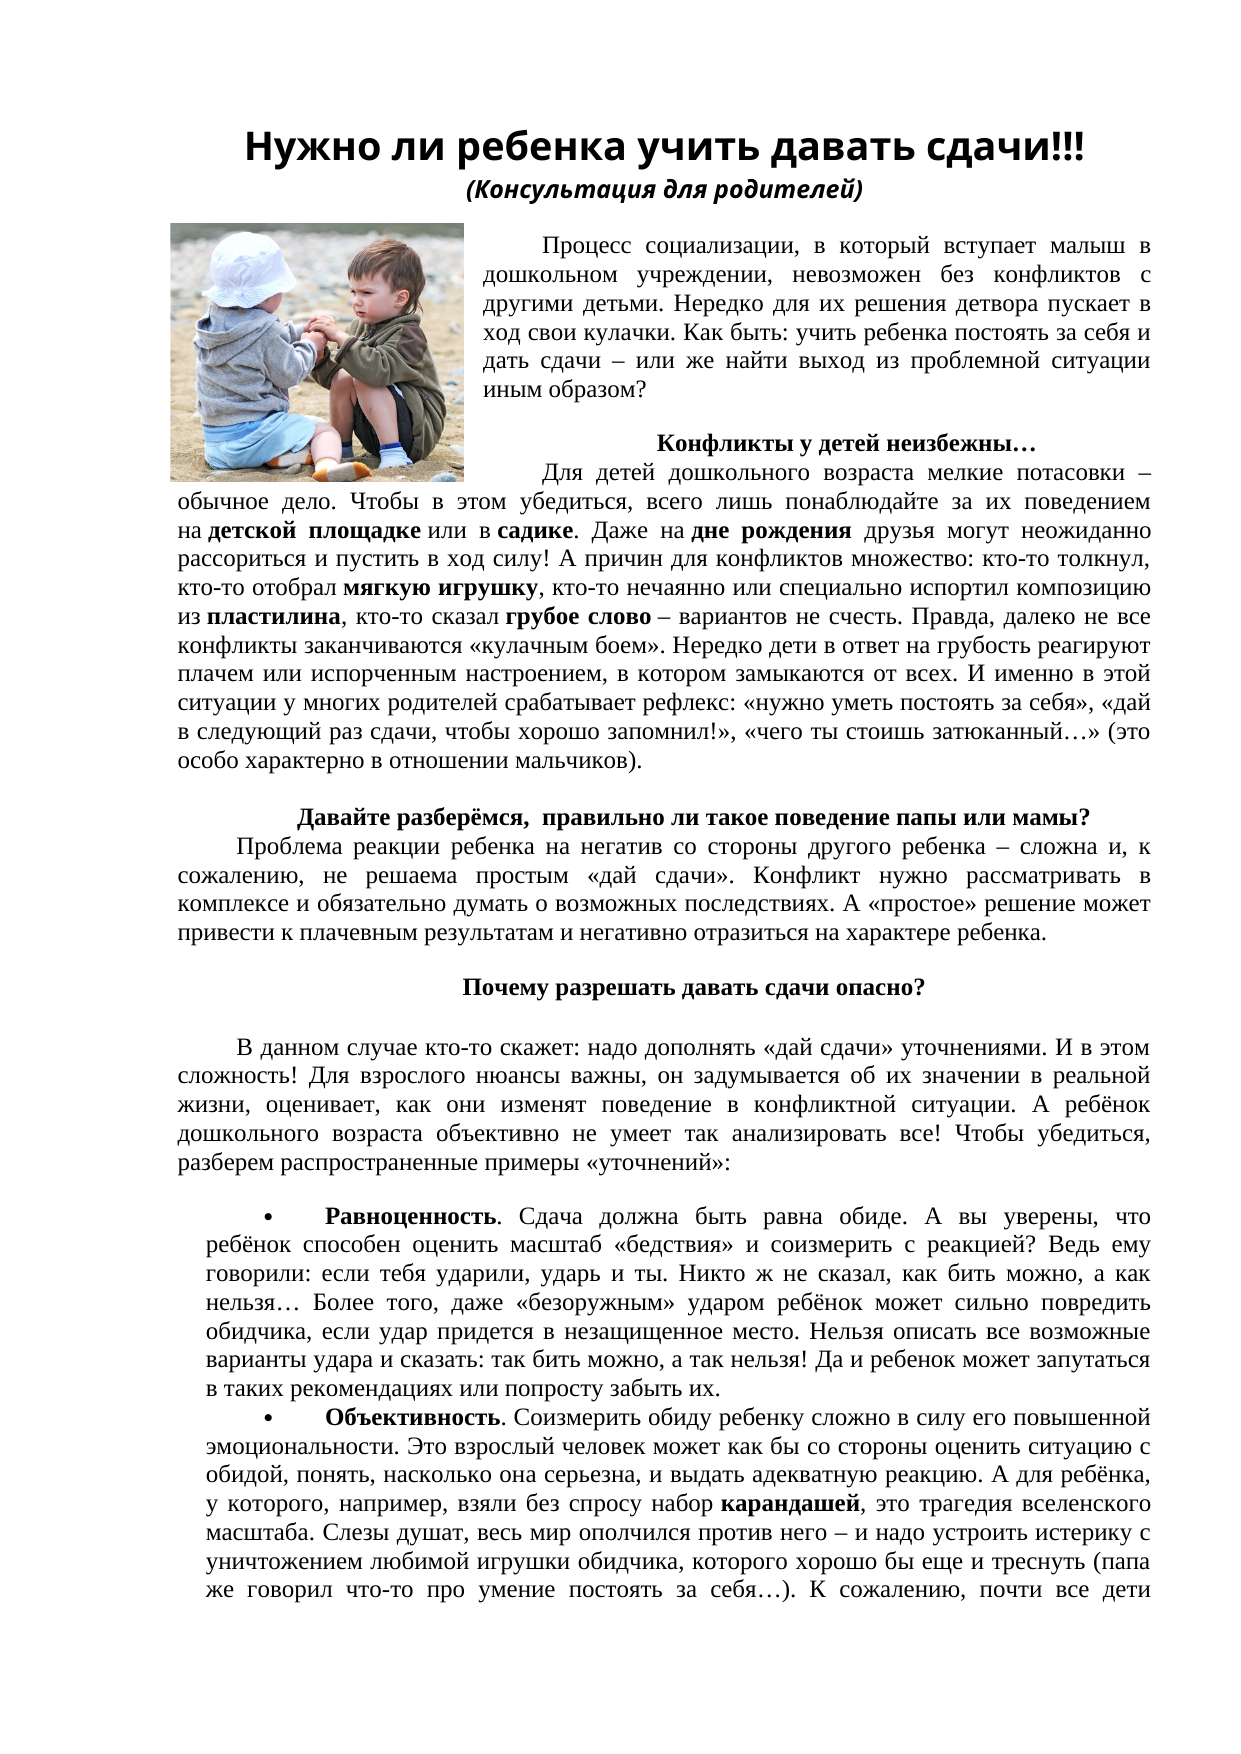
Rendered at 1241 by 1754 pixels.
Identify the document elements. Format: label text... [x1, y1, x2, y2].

list Равноценность. Сдача должна быть равна обиде. А вы уверены, что ребёнок способен оценить масштаб «бедствия» и соизмерить с реакцией? Ведь ему говорили: если тебя ударили, ударь и ты. Никто ж не сказал, как бить можно, а как нельзя… Более того, даже «безоружным» ударом ребёнок может сильно повредить обидчика, если удар придется в незащищенное место. Нельзя описать все возможные варианты удара и сказать: так бить можно, а так нельзя! Да и ребенок может запутаться в таких рекомендациях или попросту забыть их. [206, 1201, 1152, 1402]
text Давайте разберёмся, правильно ли такое поведение папы или мамы? [177, 802, 1152, 831]
text Конфликты у детей неизбежны… [464, 428, 1152, 457]
picture [170, 223, 464, 482]
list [206, 1402, 1152, 1603]
text В данном случае кто-то скажет: надо дополнять «дай сдачи» уточнениями. И в этом сложность! Для взрослого нюансы важны, он задумывается об их значении в реальной жизни, оценивает, как они изменят поведение в конфликтной ситуации. А ребёнок дошкольного возраста объективно не умеет так анализировать все! Чтобы убедиться, разберем распространенные примеры «уточнений»: [177, 1032, 1152, 1175]
text Нужно ли ребенка учить давать сдачи!!! [177, 118, 1152, 172]
text Для детей дошкольного возраста мелкие потасовки – обычное дело. Чтобы в этом убедиться, всего лишь понаблюдайте за их поведением на детской площадке или в садике. Даже на дне рождения друзья могут неожиданно рассориться и пустить в ход силу! А причин для конфликтов множество: кто-то толкнул, кто-то отобрал мягкую игрушку, кто-то нечаянно или специально испортил композицию из пластилина, кто-то сказал грубое слово – вариантов не счесть. Правда, далеко не все конфликты заканчиваются «кулачным боем». Нередко дети в ответ на грубость реагируют плачем или испорченным настроением, в котором замыкаются от всех. И именно в этой ситуации у многих родителей срабатывает рефлекс: «нужно уметь постоять за себя», «дай в следующий раз сдачи, чтобы хорошо запомнил!», «чего ты стоишь затюканный…» (это особо характерно в отношении мальчиков). [177, 457, 1152, 773]
text (Консультация для родителей) [177, 172, 1152, 206]
text Проблема реакции ребенка на негатив со стороны другого ребенка – сложна и, к сожалению, не решаема простым «дай сдачи». Конфликт нужно рассматривать в комплексе и обязательно думать о возможных последствиях. А «простое» решение может привести к плачевным результатам и негативно отразиться на характере ребенка. [177, 831, 1152, 946]
text Почему разрешать давать сдачи опасно? [177, 972, 1152, 1000]
text Процесс социализации, в который вступает малыш в дошкольном учреждении, невозможен без конфликтов с другими детьми. Нередко для их решения детвора пускает в ход свои кулачки. Как быть: учить ребенка постоять за себя и дать сдачи – или же найти выход из проблемной ситуации иным образом? [464, 231, 1152, 403]
